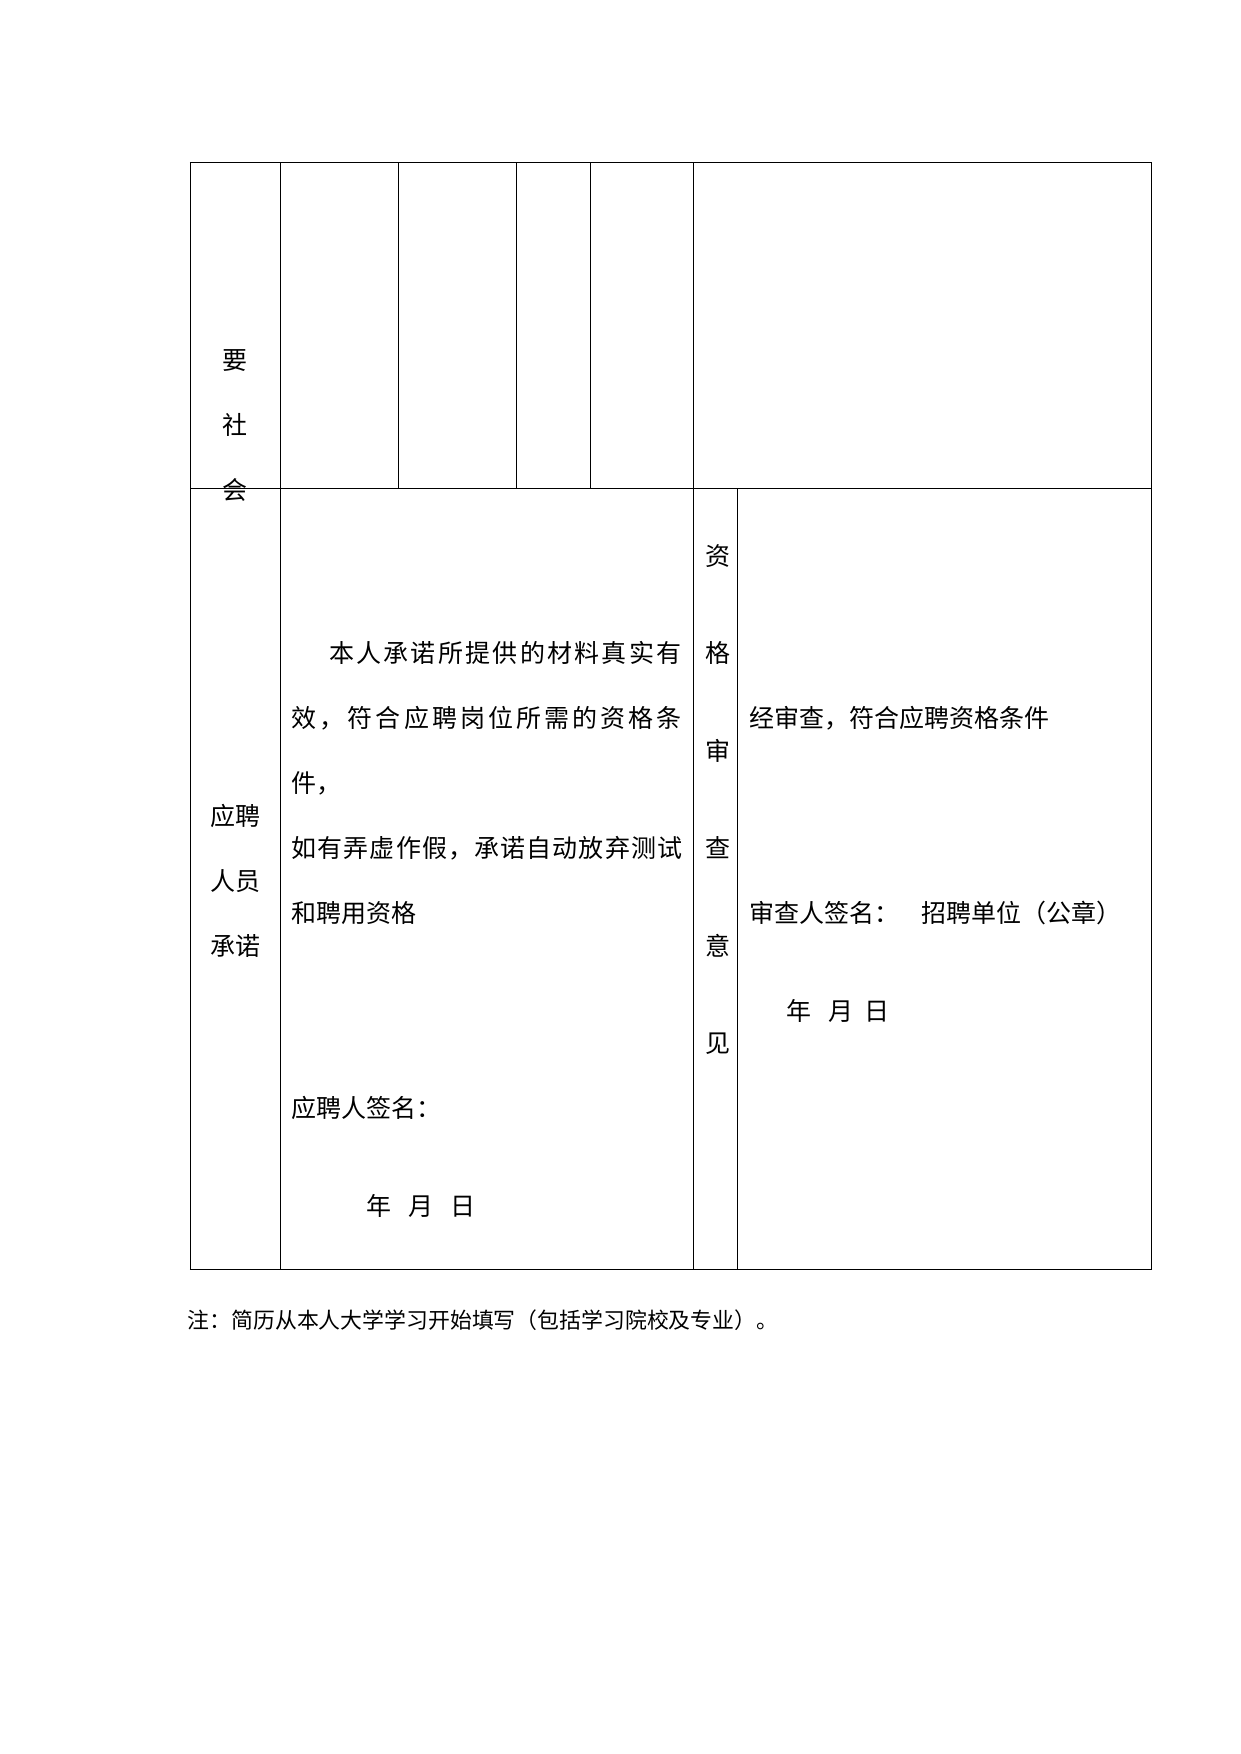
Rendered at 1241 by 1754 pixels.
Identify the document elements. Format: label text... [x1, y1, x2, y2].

table_cell 本人承诺所提供的材料真实有效，符合应聘岗位所需的资格条件， 如有弄虚作假，承诺自动放弃测试和聘用资格 应聘人签名： 年 月 日 [281, 489, 693, 1269]
table_cell [399, 163, 516, 488]
table_cell 应聘人员 承诺 [191, 489, 280, 1269]
table_cell [694, 163, 1151, 488]
table_cell [591, 163, 693, 488]
text 注：简历从本人大学学习开始填写（包括学习院校及专业）。 [187, 1303, 1125, 1335]
table_cell 经审查，符合应聘资格条件 审查人签名： 招聘单位（公章） 年 月 日 [738, 489, 1151, 1269]
table_cell 资 格 审 查 意 见 [694, 489, 737, 1269]
table_cell [281, 163, 398, 488]
table_cell [517, 163, 590, 488]
